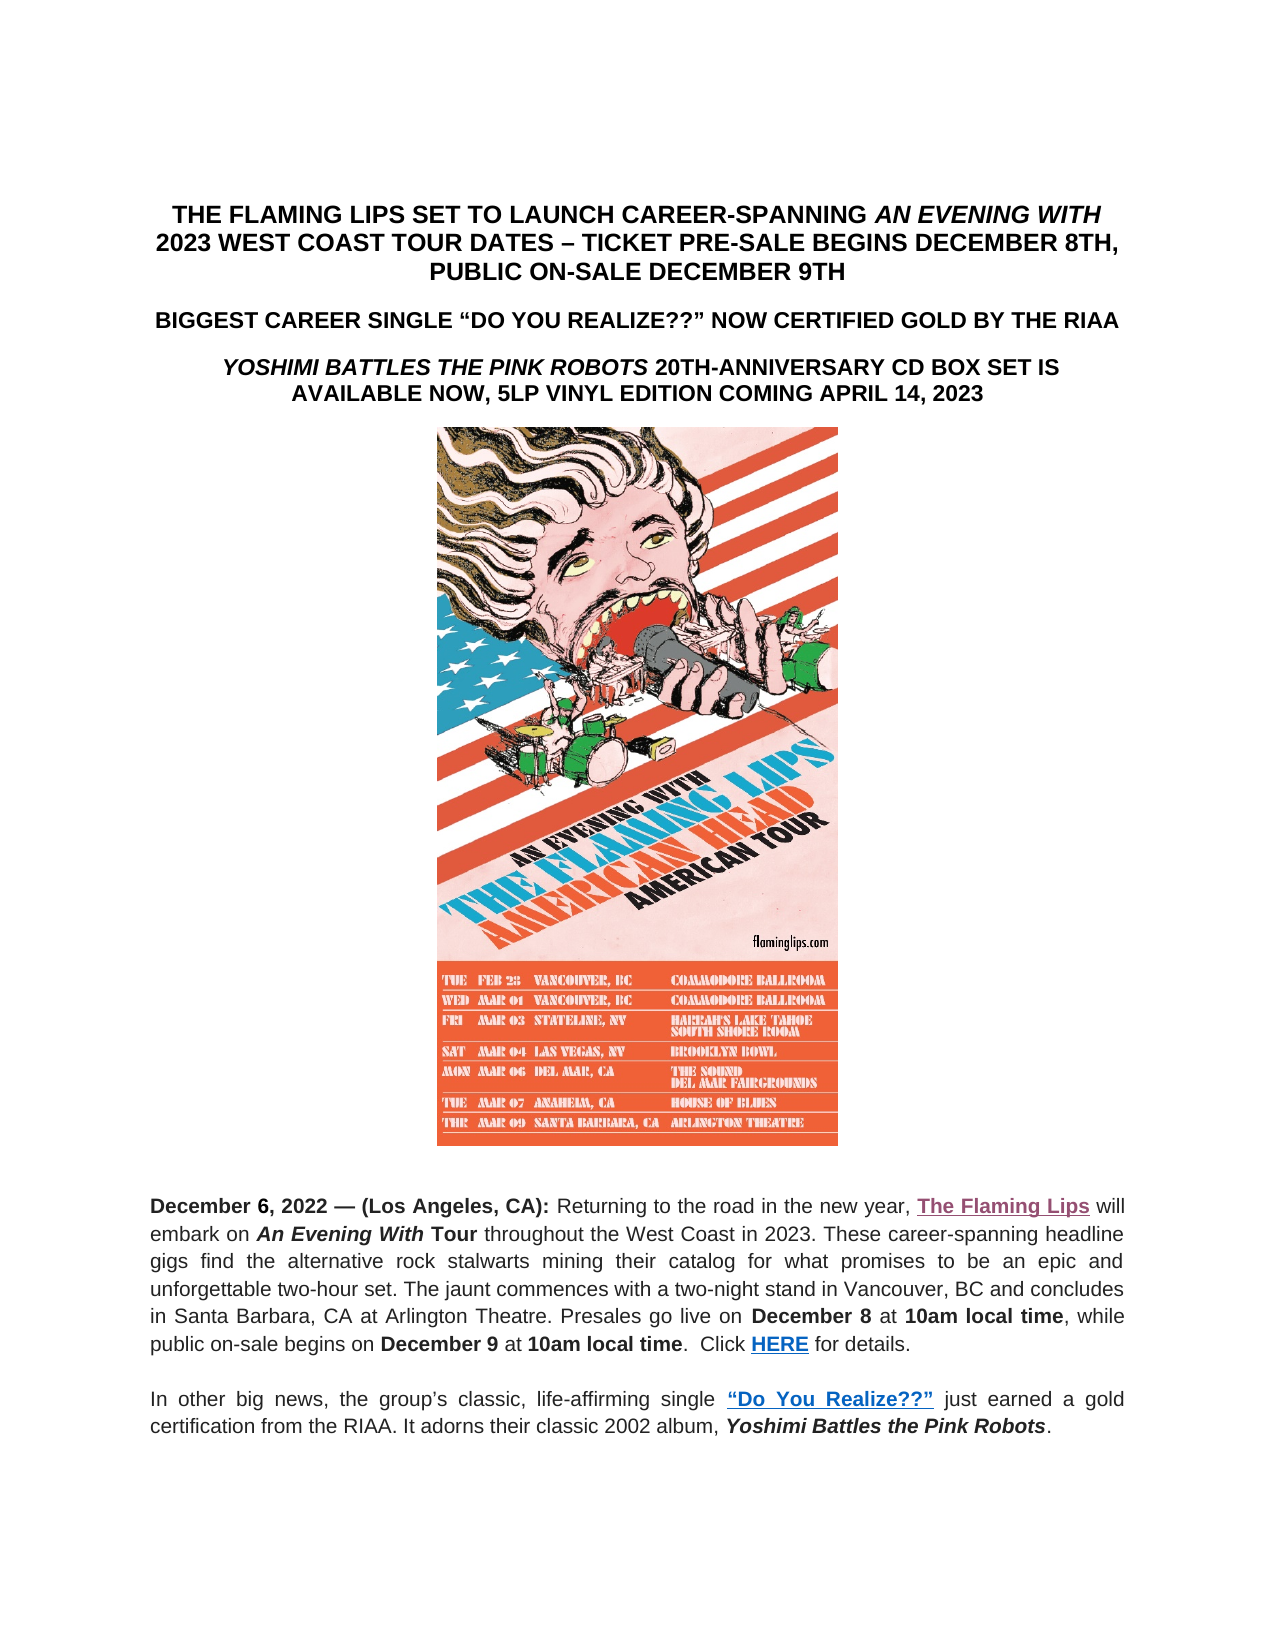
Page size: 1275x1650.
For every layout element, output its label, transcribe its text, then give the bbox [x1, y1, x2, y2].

text THE FLAMING LIPS SET TO LAUNCH CAREER-SPANNING AN EVENING WITH 2023 WEST COAST TOUR DATES – TICKET PRE-SALE BEGINS DECEMBER 8TH, PUBLIC ON-SALE DECEMBER 9TH [150, 199, 1125, 286]
text BIGGEST CAREER SINGLE “DO YOU REALIZE??” NOW CERTIFIED GOLD BY THE RIAA [150, 307, 1125, 333]
text In other big news, the group’s classic, life-affirming single “Do You Realize??” just earned a gold certification from the RIAA. It adorns their classic 2002 album, Yoshimi Battles the Pink Robots. [150, 1387, 1125, 1438]
text December 6, 2022 — (Los Angeles, CA): Returning to the road in the new year, The Flaming Lips will embark on An Evening With Tour throughout the West Coast in 2023. These career-spanning headline gigs find the alternative rock stalwarts mining their catalog for what promises to be an epic and unforgettable two-hour set. The jaunt commences with a two-night stand in Vancouver, BC and concludes in Santa Barbara, CA at Arlington Theatre. Presales go live on December 8 at 10am local time, while public on-sale begins on December 9 at 10am local time. Click HERE for details. [150, 1194, 1125, 1356]
text YOSHIMI BATTLES THE PINK ROBOTS 20TH-ANNIVERSARY CD BOX SET IS AVAILABLE NOW, 5LP VINYL EDITION COMING APRIL 14, 2023 [150, 354, 1125, 407]
picture [437, 427, 838, 1146]
